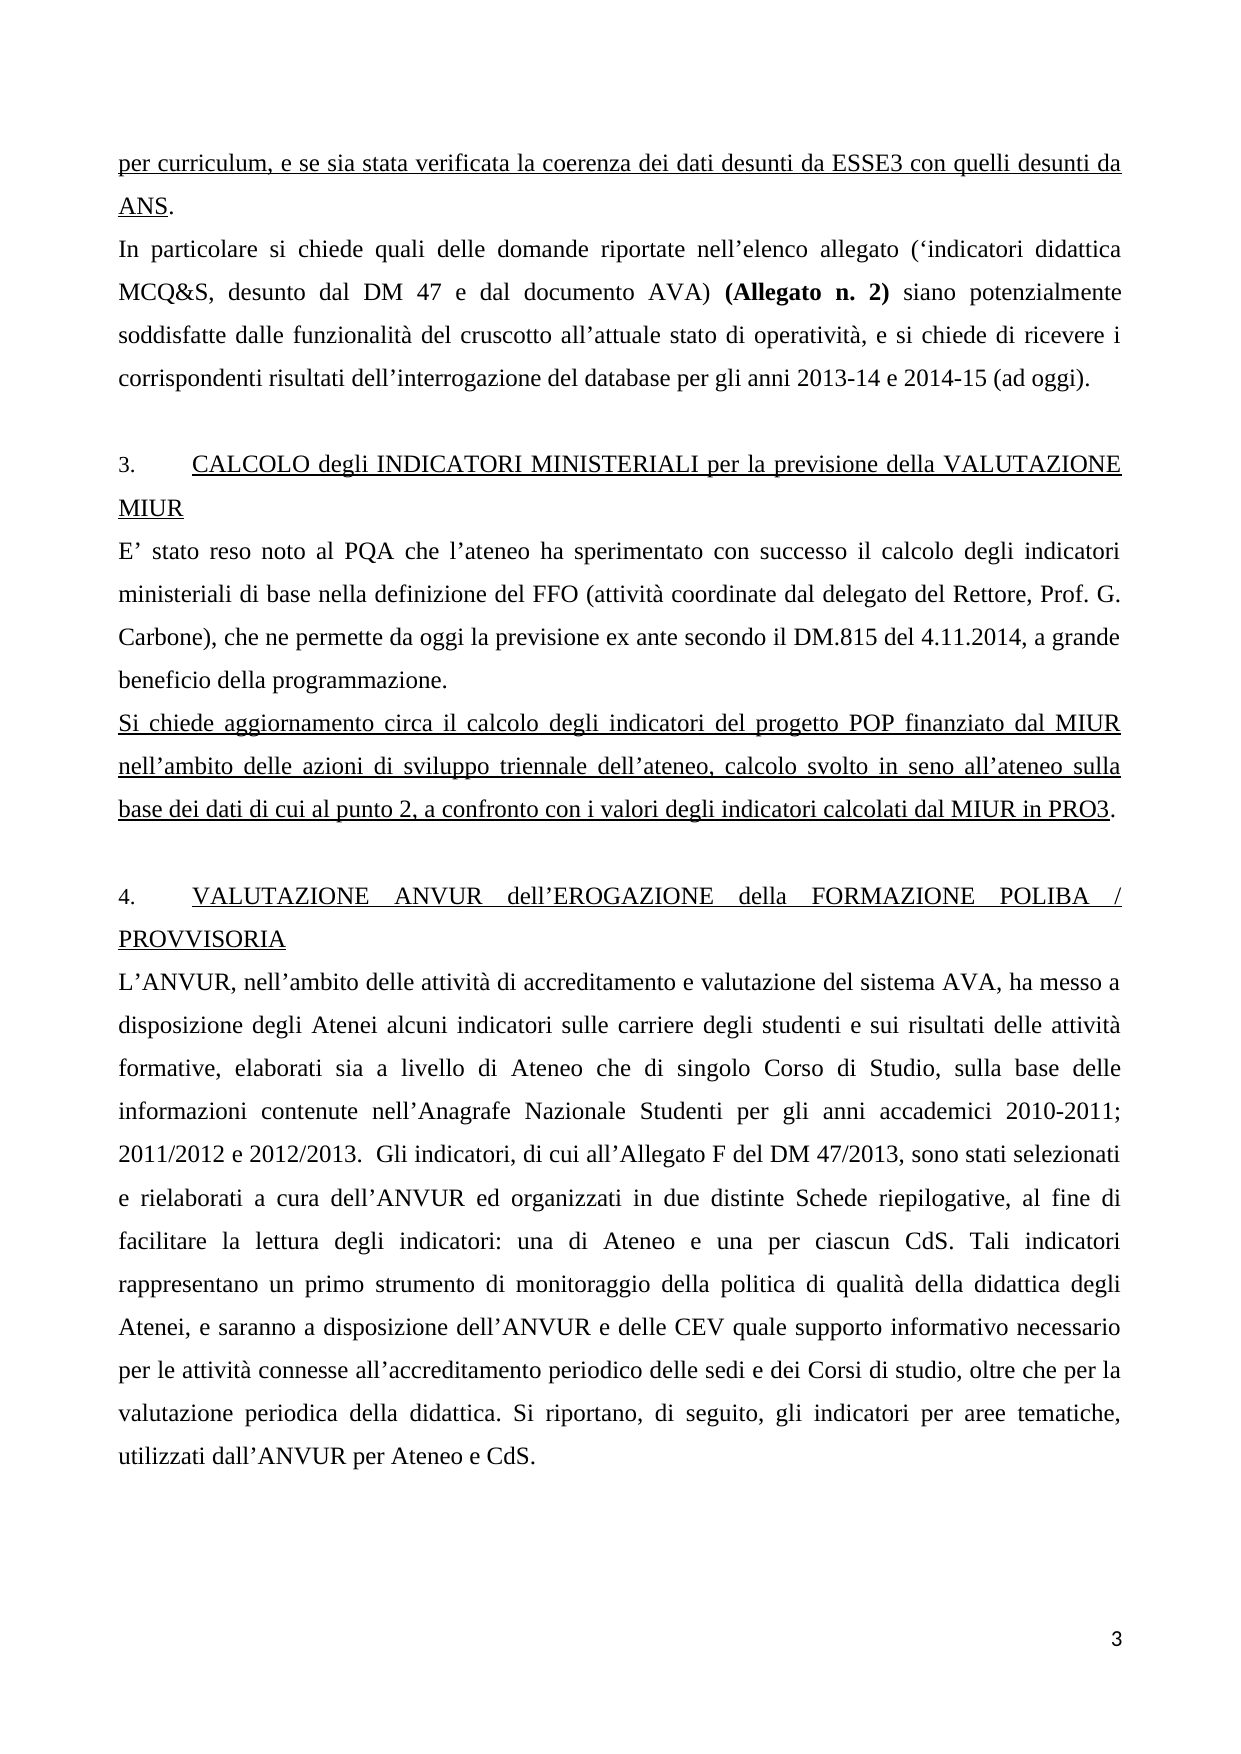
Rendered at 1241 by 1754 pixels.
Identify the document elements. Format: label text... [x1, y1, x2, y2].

text L’ANVUR, nell’ambito delle attività di accreditamento e valutazione del sistema AVA, ha messo a disposizione degli Atenei alcuni indicatori sulle carriere degli studenti e sui risultati delle attività formative, elaborati sia a livello di Ateneo che di singolo Corso di Studio, sulla base delle informazioni contenute nell’Anagrafe Nazionale Studenti per gli anni accademici 2010-2011; 2011/2012 e 2012/2013. Gli indicatori, di cui all’Allegato F del DM 47/2013, sono stati selezionati e rielaborati a cura dell’ANVUR ed organizzati in due distinte Schede riepilogative, al fine di facilitare la lettura degli indicatori: una di Ateneo e una per ciascun CdS. Tali indicatori rappresentano un primo strumento di monitoraggio della politica di qualità della didattica degli Atenei, e saranno a disposizione dell’ANVUR e delle CEV quale supporto informativo necessario per le attività connesse all’accreditamento periodico delle sedi e dei Corsi di studio, oltre che per la valutazione periodica della didattica. Si riportano, di seguito, gli indicatori per aree tematiche, utilizzati dall’ANVUR per Ateneo e CdS. [118, 967, 1122, 1470]
list In particolare si chiede quali delle domande riportate nell’elenco allegato (‘indicatori didattica MCQ&S, desunto dal DM 47 e dal documento AVA) (Allegato n. 2) siano potenzialmente soddisfatte dalle funzionalità del cruscotto all’attuale stato di operatività, e si chiede di ricevere i corrispondenti risultati dell’interrogazione del database per gli anni 2013-14 e 2014-15 (ad oggi). [118, 234, 1122, 392]
list VALUTAZIONE ANVUR dell’EROGAZIONE della FORMAZIONE POLIBA / PROVVISORIA [118, 881, 1122, 953]
list E’ stato reso noto al PQA che l’ateneo ha sperimentato con successo il calcolo degli indicatori ministeriali di base nella definizione del FFO (attività coordinate dal delegato del Rettore, Prof. G. Carbone), che ne permette da oggi la previsione ex ante secondo il DM.815 del 4.11.2014, a grande beneficio della programmazione. [118, 536, 1122, 694]
list Si chiede aggiornamento circa il calcolo degli indicatori del progetto POP finanziato dal MIUR nell’ambito delle azioni di sviluppo triennale dell’ateneo, calcolo svolto in seno all’ateneo sulla base dei dati di cui al punto 2, a confronto con i valori degli indicatori calcolati dal MIUR in PRO3. [118, 708, 1122, 823]
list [118, 148, 1122, 173]
list CALCOLO degli INDICATORI MINISTERIALI per la previsione della VALUTAZIONE MIUR [118, 449, 1122, 521]
